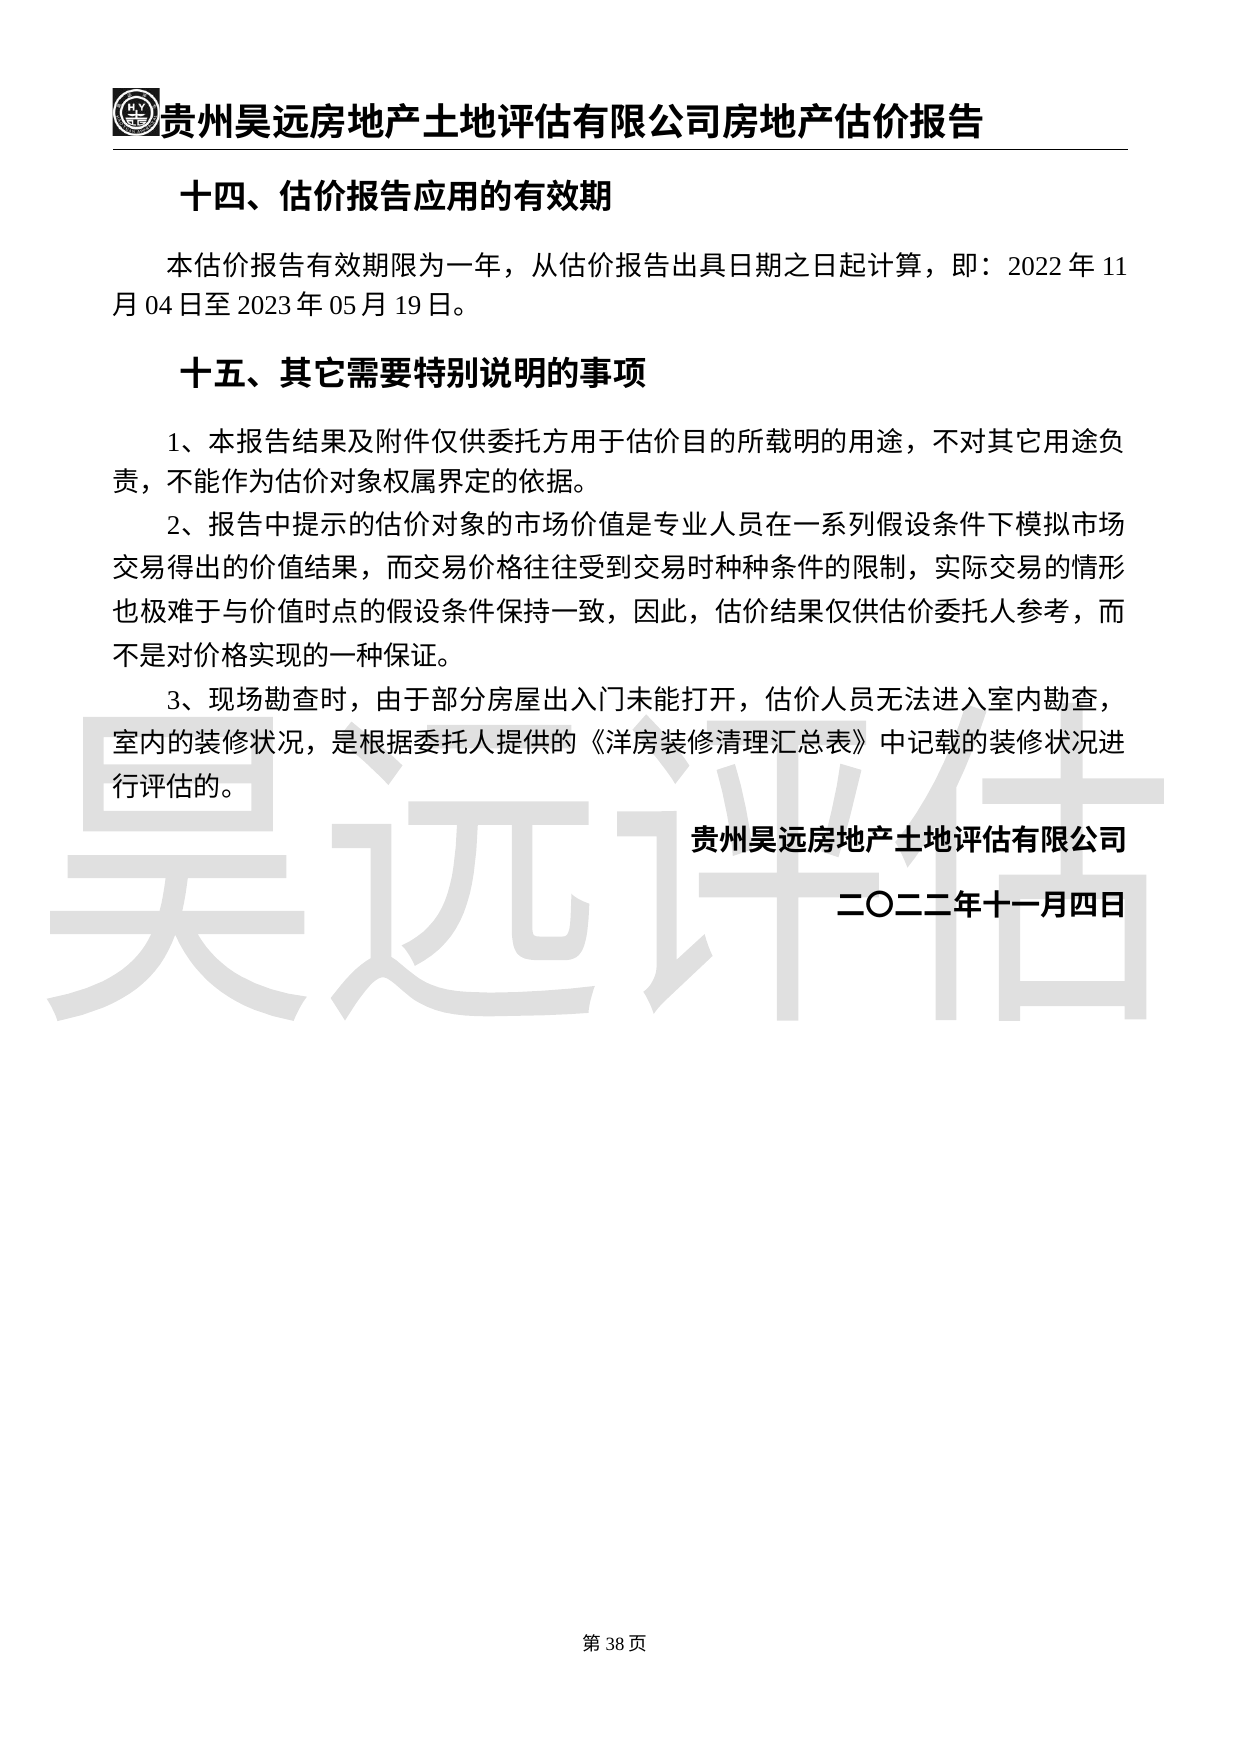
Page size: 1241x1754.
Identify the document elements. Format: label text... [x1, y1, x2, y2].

subtitle 十五、其它需要特别说明的事项 [112, 339, 1128, 404]
list 3、现场勘查时，由于部分房屋出入门未能打开，估价人员无法进入室内勘查，室内的装修状况，是根据委托人提供的《洋房装修清理汇总表》中记载的装修状况进行评估的。 [112, 674, 1128, 805]
picture [112, 88, 160, 136]
list 本估价报告有效期限为一年，从估价报告出具日期之日起计算，即：2022年11月04日至2023年05月19日。 [112, 243, 1128, 322]
text 二〇二二年十一月四日 [112, 870, 1128, 935]
list 2、报告中提示的估价对象的市场价值是专业人员在一系列假设条件下模拟市场交易得出的价值结果，而交易价格往往受到交易时种种条件的限制，实际交易的情形也极难于与价值时点的假设条件保持一致，因此，估价结果仅供估价委托人参考，而不是对价格实现的一种保证。 [112, 499, 1128, 674]
text 贵州昊远房地产土地评估有限公司 [112, 805, 1128, 870]
list 1、本报告结果及附件仅供委托方用于估价目的所载明的用途，不对其它用途负责，不能作为估价对象权属界定的依据。 [112, 420, 1128, 499]
subtitle 十四、估价报告应用的有效期 [112, 162, 1128, 227]
